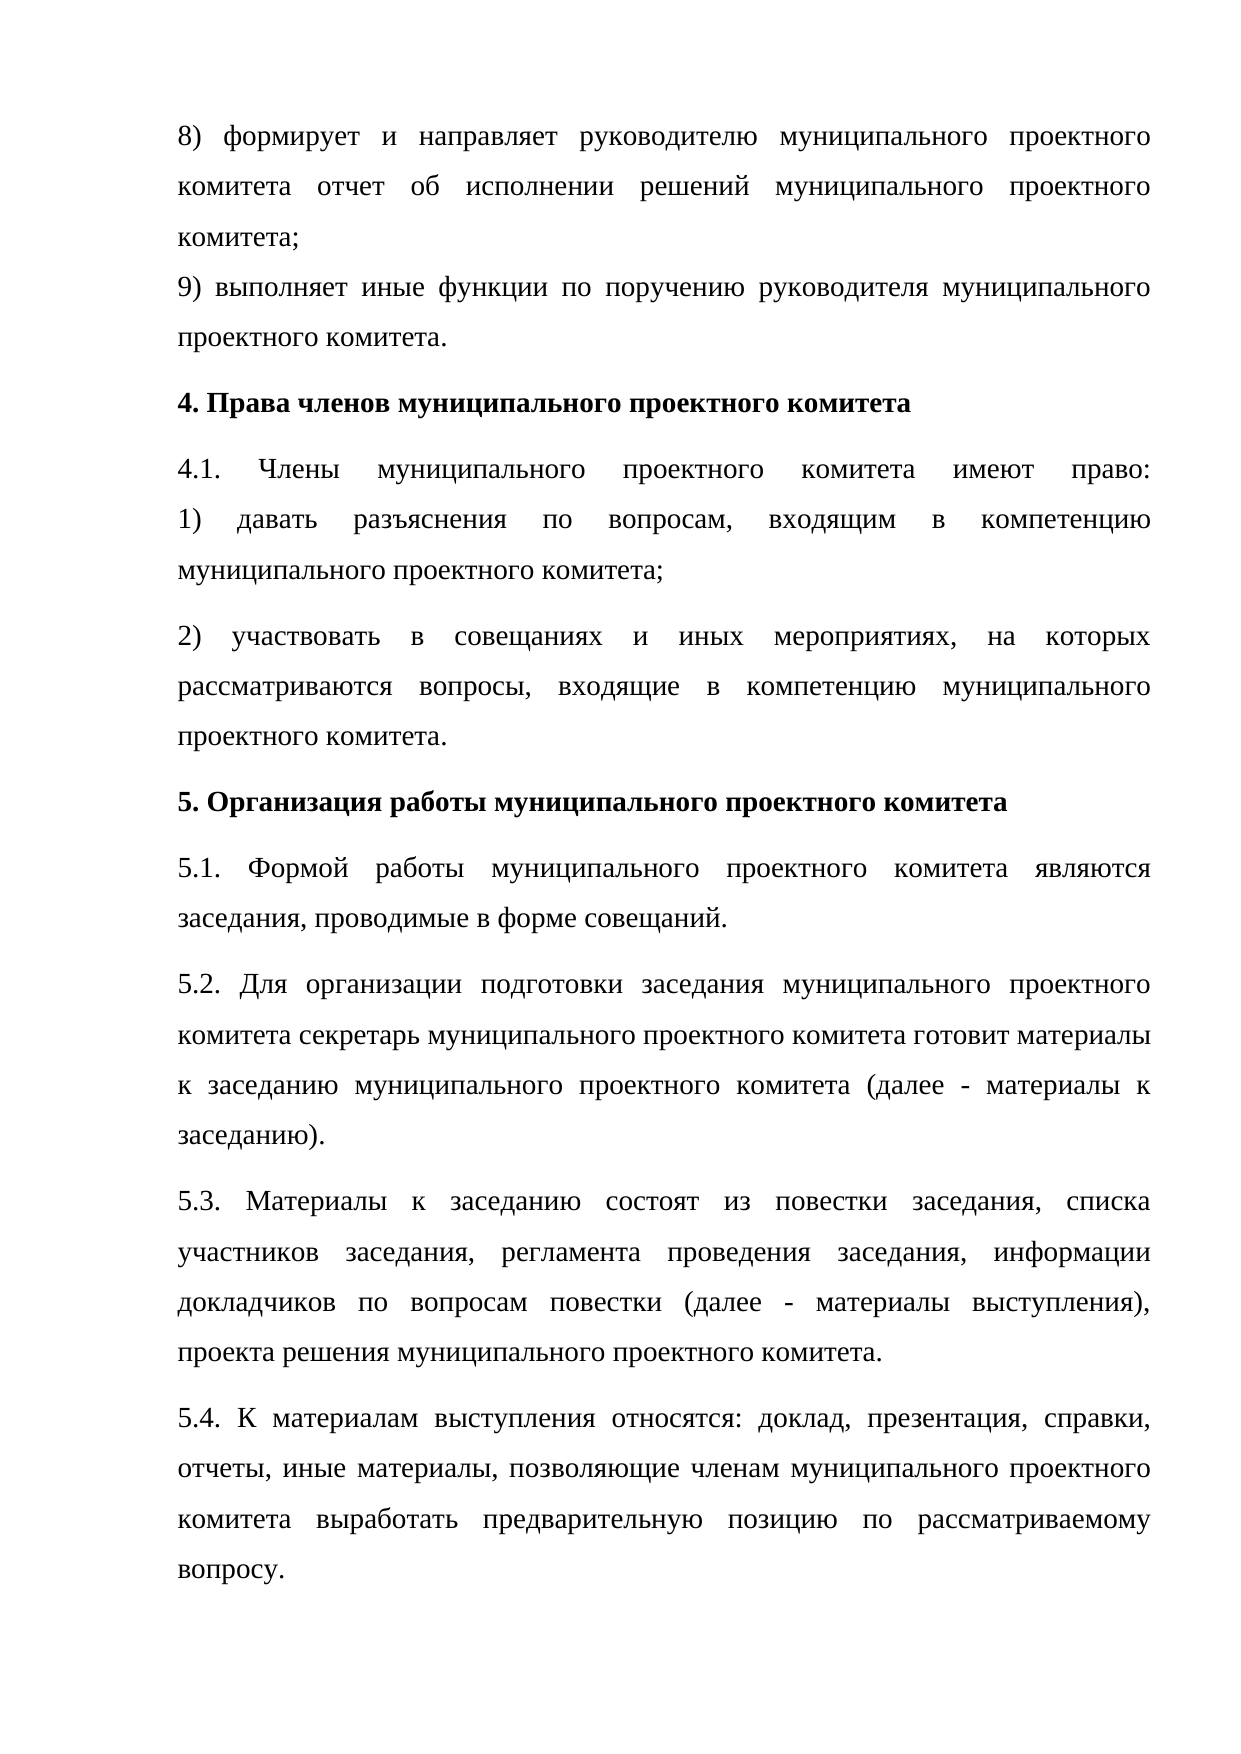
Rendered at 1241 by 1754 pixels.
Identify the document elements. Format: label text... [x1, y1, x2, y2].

text 5. Организация работы муниципального проектного комитета [177, 784, 1152, 818]
text 5.1. Формой работы муниципального проектного комитета являются заседания, проводимые в форме совещаний. [177, 850, 1152, 934]
text 4.1. Члены муниципального проектного комитета имеют право: 1) давать разъяснения по вопросам, входящим в компетенцию муниципального проектного комитета; [177, 451, 1152, 585]
text 5.2. Для организации подготовки заседания муниципального проектного комитета секретарь муниципального проектного комитета готовит материалы к заседанию муниципального проектного комитета (далее - материалы к заседанию). [177, 967, 1152, 1151]
text 2) участвовать в совещаниях и иных мероприятиях, на которых рассматриваются вопросы, входящие в компетенцию муниципального проектного комитета. [177, 618, 1152, 752]
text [177, 1400, 1152, 1585]
text 4. Права членов муниципального проектного комитета [177, 385, 1152, 419]
text 8) формирует и направляет руководителю муниципального проектного комитета отчет об исполнении решений муниципального проектного комитета; 9) выполняет иные функции по поручению руководителя муниципального проектного комитета. [177, 118, 1152, 353]
text 5.3. Материалы к заседанию состоят из повестки заседания, списка участников заседания, регламента проведения заседания, информации докладчиков по вопросам повестки (далее - материалы выступления), проекта решения муниципального проектного комитета. [177, 1183, 1152, 1368]
